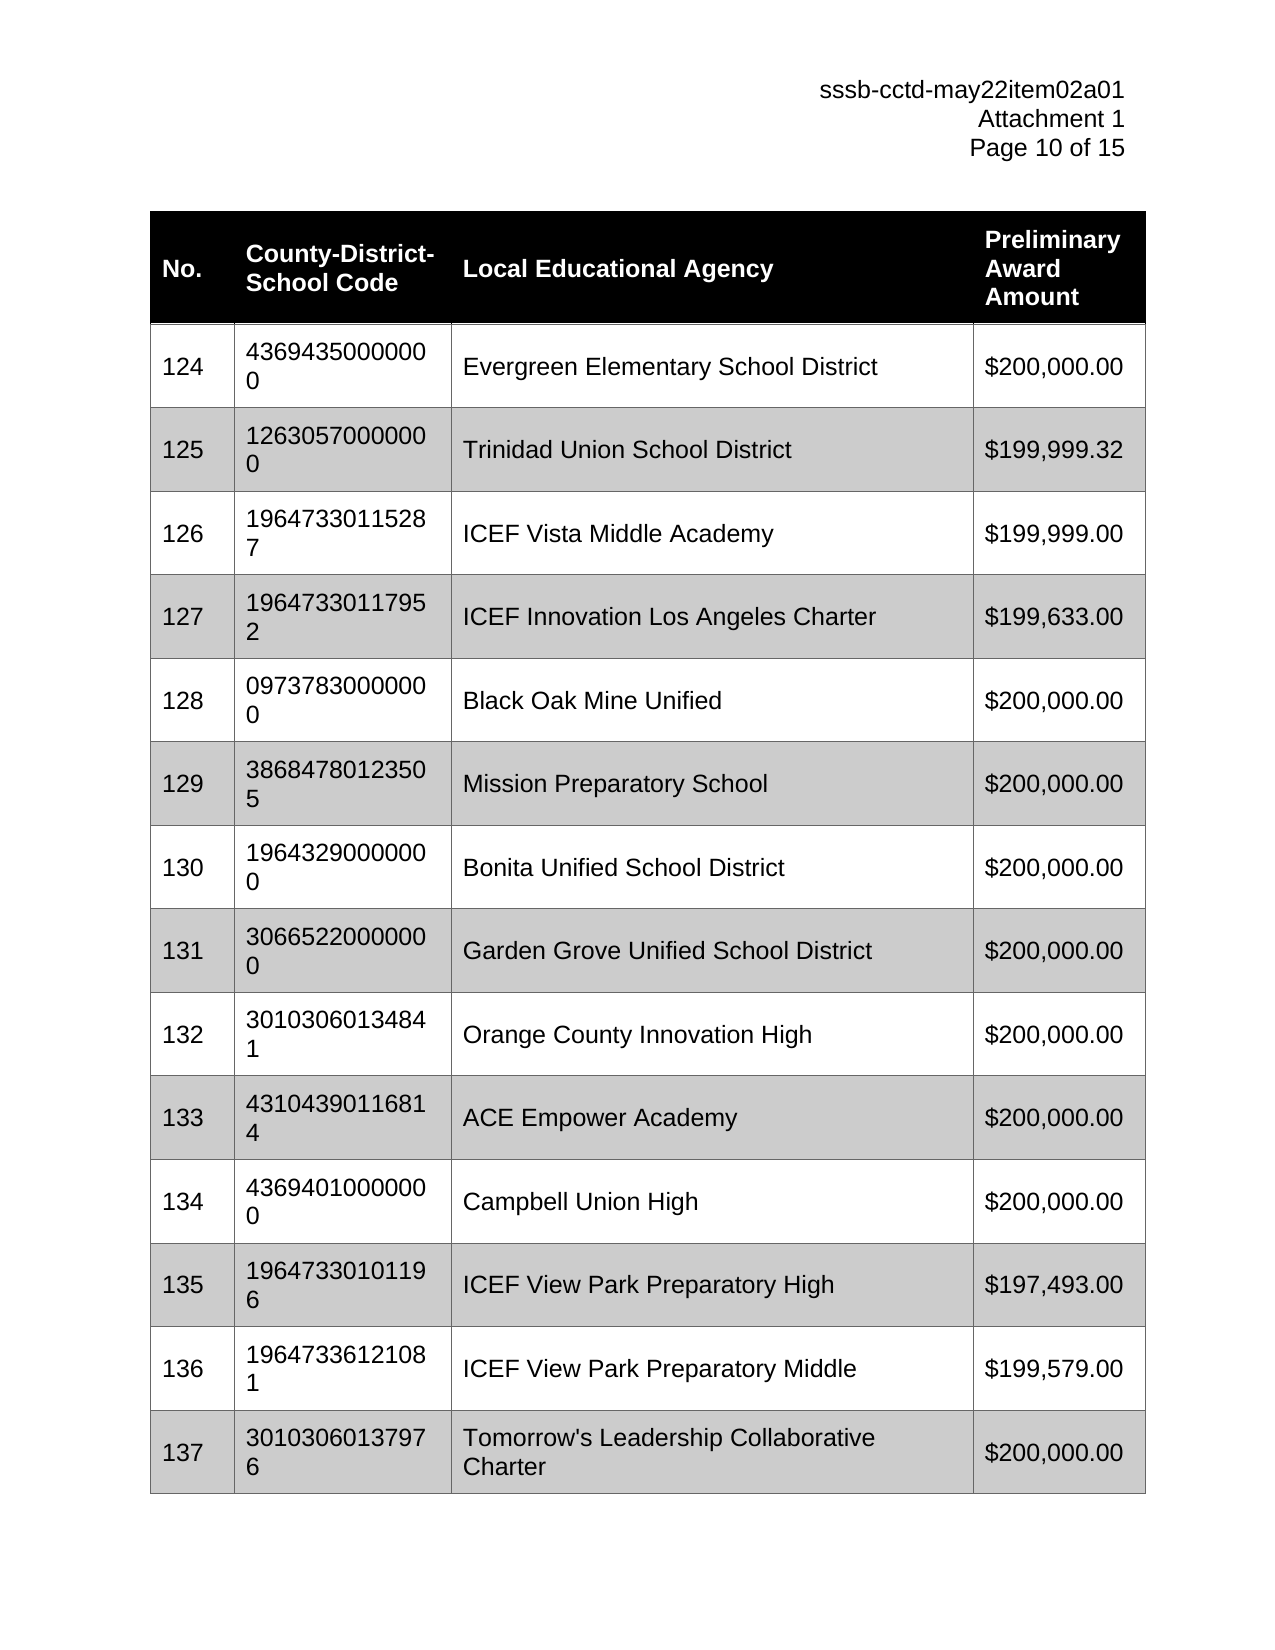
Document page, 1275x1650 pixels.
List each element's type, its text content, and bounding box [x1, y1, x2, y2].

table_cell 125 [151, 408, 234, 491]
table_cell 134 [151, 1160, 234, 1242]
table_cell $199,633.00 [974, 575, 1145, 658]
table_cell $199,999.00 [974, 492, 1145, 574]
table_cell 12630570000000 [235, 408, 451, 491]
table_cell Campbell Union High [452, 1160, 973, 1242]
table_cell Trinidad Union School District [452, 408, 973, 491]
table_cell 137 [151, 1411, 234, 1493]
table_cell Tomorrow's Leadership Collaborative Charter [452, 1411, 973, 1493]
table_cell Mission Preparatory School [452, 742, 973, 825]
table_cell 30103060137976 [235, 1411, 451, 1493]
table_cell $200,000.00 [974, 1160, 1145, 1242]
table_cell 130 [151, 826, 234, 908]
table_cell 135 [151, 1244, 234, 1326]
table_cell 131 [151, 909, 234, 992]
table_cell ICEF View Park Preparatory High [452, 1244, 973, 1326]
table_header No. [151, 212, 234, 323]
table_cell 124 [151, 325, 234, 407]
table_cell $200,000.00 [974, 1411, 1145, 1493]
table_cell 132 [151, 993, 234, 1075]
table_cell 30103060134841 [235, 993, 451, 1075]
table_cell 19647330117952 [235, 575, 451, 658]
table_cell $200,000.00 [974, 659, 1145, 741]
table_cell 43694350000000 [235, 325, 451, 407]
table_header Local Educational Agency [452, 212, 973, 323]
table_cell Garden Grove Unified School District [452, 909, 973, 992]
table_cell $200,000.00 [974, 325, 1145, 407]
table_cell 126 [151, 492, 234, 574]
table_cell 128 [151, 659, 234, 741]
table_cell Orange County Innovation High [452, 993, 973, 1075]
table_header County-District-School Code [235, 212, 451, 323]
table_cell 09737830000000 [235, 659, 451, 741]
table_cell Black Oak Mine Unified [452, 659, 973, 741]
table_cell $200,000.00 [974, 826, 1145, 908]
table_cell 133 [151, 1076, 234, 1159]
table_cell 19647330101196 [235, 1244, 451, 1326]
table_cell 136 [151, 1327, 234, 1409]
table_cell $200,000.00 [974, 742, 1145, 825]
table_cell $200,000.00 [974, 1076, 1145, 1159]
table_cell 129 [151, 742, 234, 825]
table_cell $200,000.00 [974, 909, 1145, 992]
table_cell $199,579.00 [974, 1327, 1145, 1409]
table_cell 43694010000000 [235, 1160, 451, 1242]
table_cell $197,493.00 [974, 1244, 1145, 1326]
table_cell ACE Empower Academy [452, 1076, 973, 1159]
table_cell $200,000.00 [974, 993, 1145, 1075]
table_cell 19643290000000 [235, 826, 451, 908]
table_cell Bonita Unified School District [452, 826, 973, 908]
table_cell 19647330115287 [235, 492, 451, 574]
table_cell 19647336121081 [235, 1327, 451, 1409]
table_header Preliminary Award Amount [974, 212, 1145, 323]
table_cell ICEF View Park Preparatory Middle [452, 1327, 973, 1409]
table_cell ICEF Vista Middle Academy [452, 492, 973, 574]
table_cell 43104390116814 [235, 1076, 451, 1159]
table_cell Evergreen Elementary School District [452, 325, 973, 407]
table_cell 30665220000000 [235, 909, 451, 992]
table_cell 127 [151, 575, 234, 658]
table_cell 38684780123505 [235, 742, 451, 825]
table_cell $199,999.32 [974, 408, 1145, 491]
table_cell ICEF Innovation Los Angeles Charter [452, 575, 973, 658]
